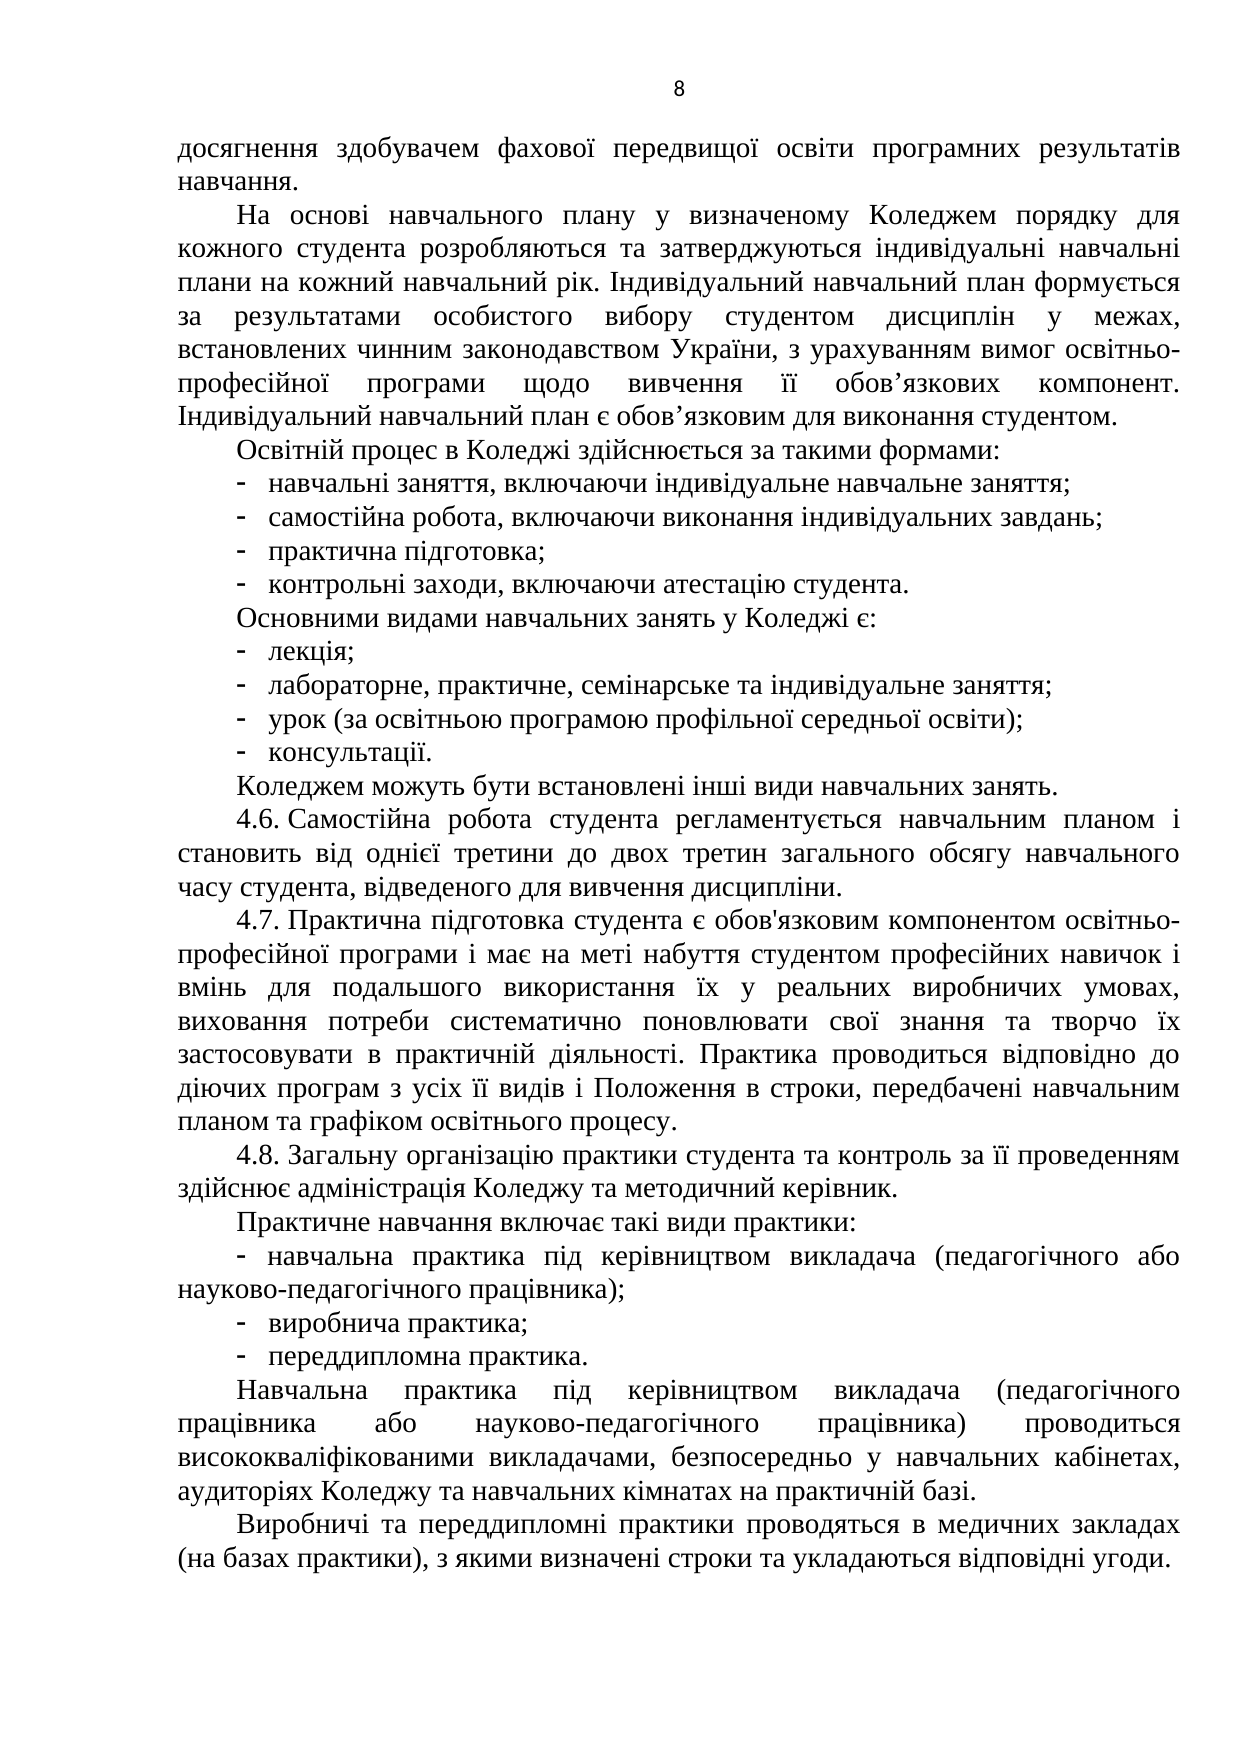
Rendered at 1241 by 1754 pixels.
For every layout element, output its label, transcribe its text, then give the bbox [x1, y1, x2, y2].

list навчальні заняття, включаючи індивідуальне навчальне заняття; [177, 465, 1181, 499]
list переддипломна практика. [177, 1338, 1181, 1372]
text Виробничі та переддипломні практики проводяться в медичних закладах (на базах практики), з якими визначені строки та укладаються відповідні угоди. [177, 1506, 1181, 1573]
text 4.8. Загальну організацію практики студента та контроль за її проведенням здійснює адміністрація Коледжу та методичний керівник. [177, 1137, 1181, 1204]
list практична підготовка; [177, 533, 1181, 566]
list урок (за освітньою програмою профільної середньої освіти); [177, 701, 1181, 734]
text 4.7. Практична підготовка студента є обов'язковим компонентом освітньо-професійної програми і має на меті набуття студентом професійних навичок і вмінь для подальшого використання їх у реальних виробничих умовах, виховання потреби систематично поновлювати свої знання та творчо їх застосовувати в практичній діяльності. Практика проводиться відповідно до діючих програм з усіх її видів і Положення в строки, передбачені навчальним планом та графіком освітнього процесу. [177, 902, 1181, 1137]
text Практичне навчання включає такі види практики: [177, 1204, 1181, 1238]
list самостійна робота, включаючи виконання індивідуальних завдань; [177, 499, 1181, 533]
text Освітній процес в Коледжі здійснюється за такими формами: [177, 432, 1181, 465]
list лекція; [177, 633, 1181, 667]
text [177, 130, 1181, 197]
text Коледжем можуть бути встановлені інші види навчальних занять. [177, 768, 1181, 802]
list виробнича практика; [177, 1305, 1181, 1338]
list контрольні заходи, включаючи атестацію студента. [177, 566, 1181, 600]
text На основі навчального плану у визначеному Коледжем порядку для кожного студента розробляються та затверджуються індивідуальні навчальні плани на кожний навчальний рік. Індивідуальний навчальний план формується за результатами особистого вибору студентом дисциплін у межах, встановлених чинним законодавством України, з урахуванням вимог освітньо-професійної програми щодо вивчення її обов’язкових компонент. Індивідуальний навчальний план є обов’язковим для виконання студентом. [177, 197, 1181, 432]
list консультації. [177, 734, 1181, 768]
list лабораторне, практичне, семінарське та індивідуальне заняття; [177, 667, 1181, 701]
text Навчальна практика під керівництвом викладача (педагогічного працівника або науково-педагогічного працівника) проводиться висококваліфікованими викладачами, безпосередньо у навчальних кабінетах, аудиторіях Коледжу та навчальних кімнатах на практичній базі. [177, 1372, 1181, 1506]
list навчальна практика під керівництвом викладача (педагогічного або науково-педагогічного працівника); [177, 1238, 1181, 1305]
text Основними видами навчальних занять у Коледжі є: [177, 600, 1181, 633]
text 4.6. Самостійна робота студента регламентується навчальним планом і становить від однієї третини до двох третин загального обсягу навчального часу студента, відведеного для вивчення дисципліни. [177, 802, 1181, 902]
